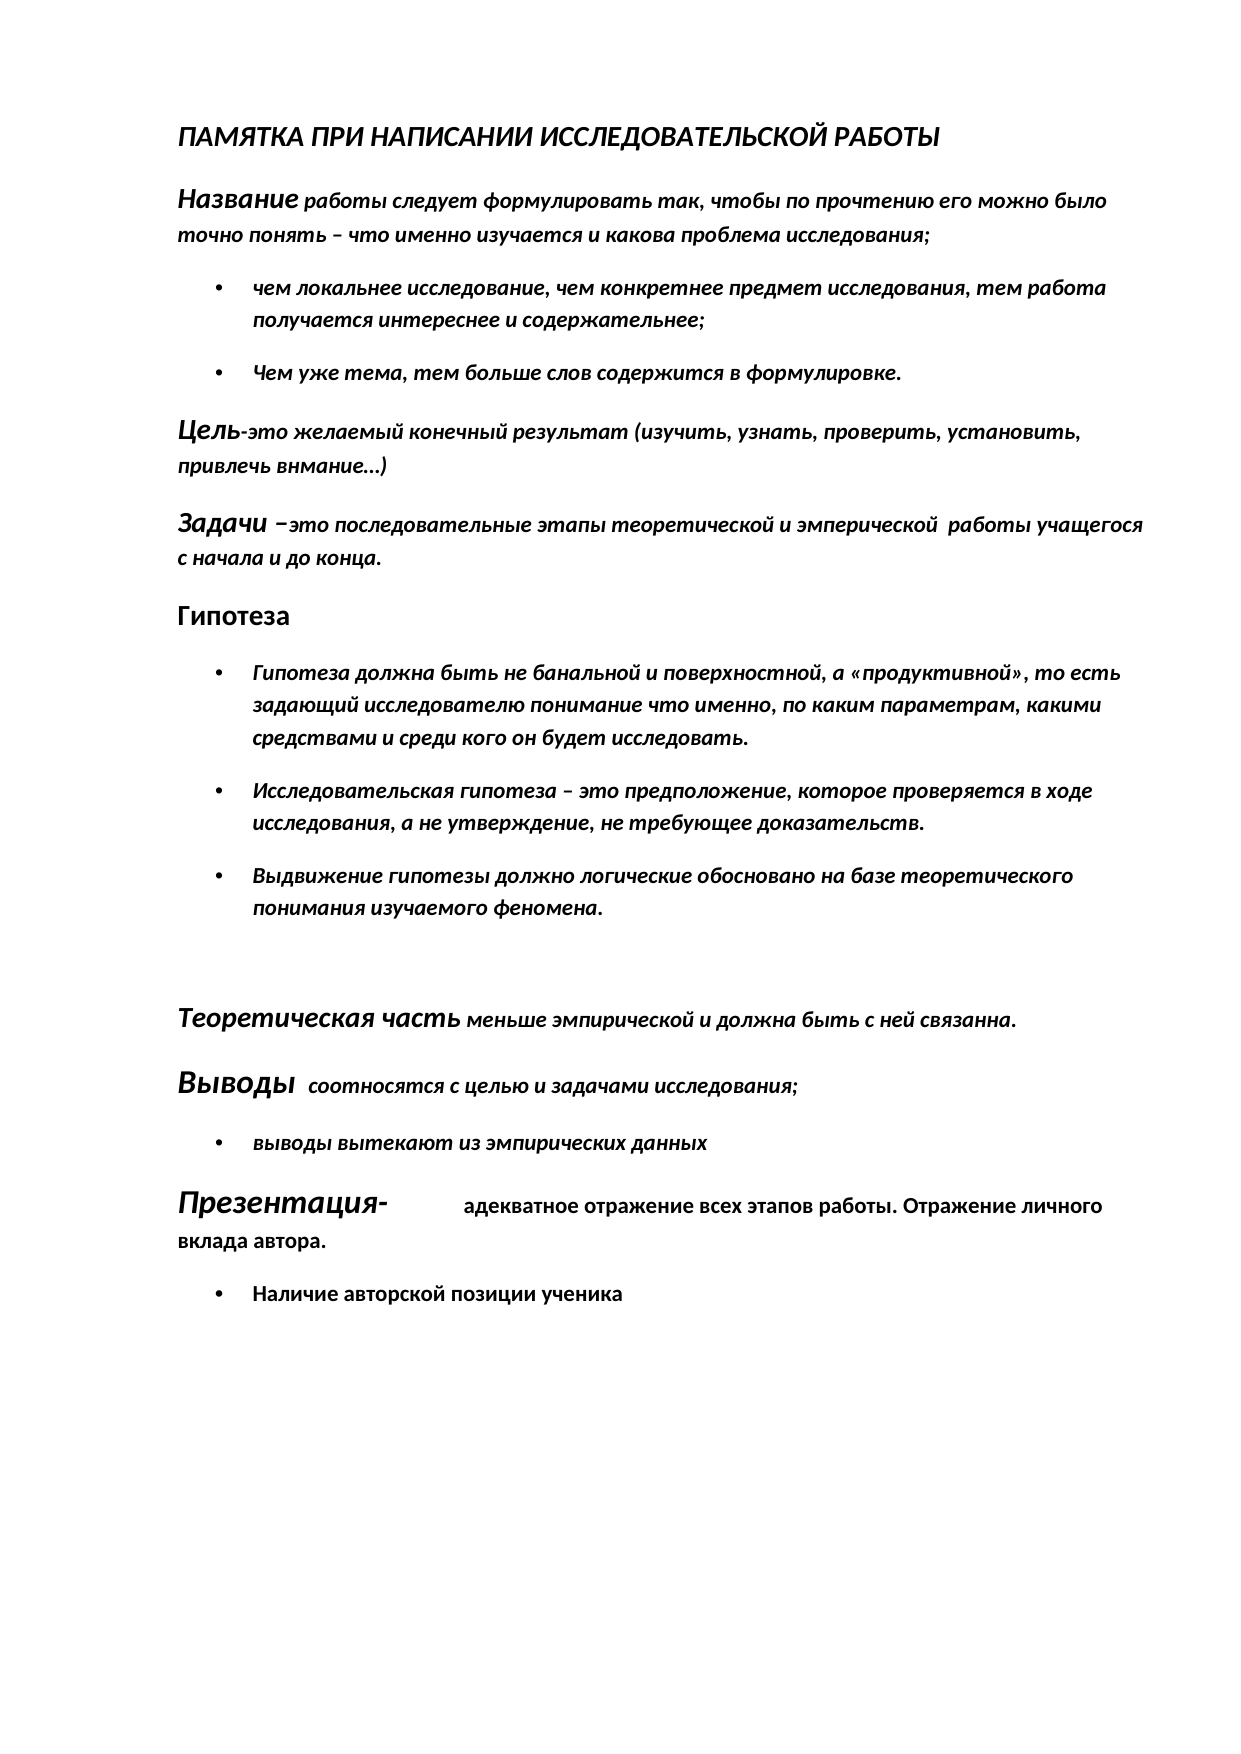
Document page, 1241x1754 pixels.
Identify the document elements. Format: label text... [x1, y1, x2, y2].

list Выдвижение гипотезы должно логические обосновано на базе теоретического понимания изучаемого феномена. [215, 861, 1152, 921]
text Теоретическая часть меньше эмпирической и должна быть с ней связанна. [177, 999, 1152, 1035]
list Наличие авторской позиции ученика [215, 1279, 1152, 1307]
list выводы вытекают из эмпирических данных [215, 1128, 1152, 1157]
list Исследовательская гипотеза – это предположение, которое проверяется в ходе исследования, а не утверждение, не требующее доказательств. [215, 776, 1152, 836]
text Название работы следует формулировать так, чтобы по прочтению его можно было точно понять – что именно изучается и какова проблема исследования; [177, 180, 1152, 248]
text Гипотеза [177, 597, 1152, 632]
text Презентация- адекватное отражение всех этапов работы. Отражение личного вклада автора. [177, 1182, 1152, 1254]
text Выводы соотносятся с целью и задачами исследования; [177, 1061, 1152, 1102]
text ПАМЯТКА ПРИ НАПИСАНИИ ИССЛЕДОВАТЕЛЬСКОЙ РАБОТЫ [177, 118, 1152, 154]
text Задачи –это последовательные этапы теоретической и эмперической работы учащегося с начала и до конца. [177, 504, 1152, 572]
list Чем уже тема, тем больше слов содержится в формулировке. [215, 358, 1152, 386]
list чем локальнее исследование, чем конкретнее предмет исследования, тем работа получается интереснее и содержательнее; [215, 273, 1152, 333]
list Гипотеза должна быть не банальной и поверхностной, а «продуктивной», то есть задающий исследователю понимание что именно, по каким параметрам, какими средствами и среди кого он будет исследовать. [215, 658, 1152, 751]
text Цель-это желаемый конечный результат (изучить, узнать, проверить, установить, привлечь внмание…) [177, 411, 1152, 479]
